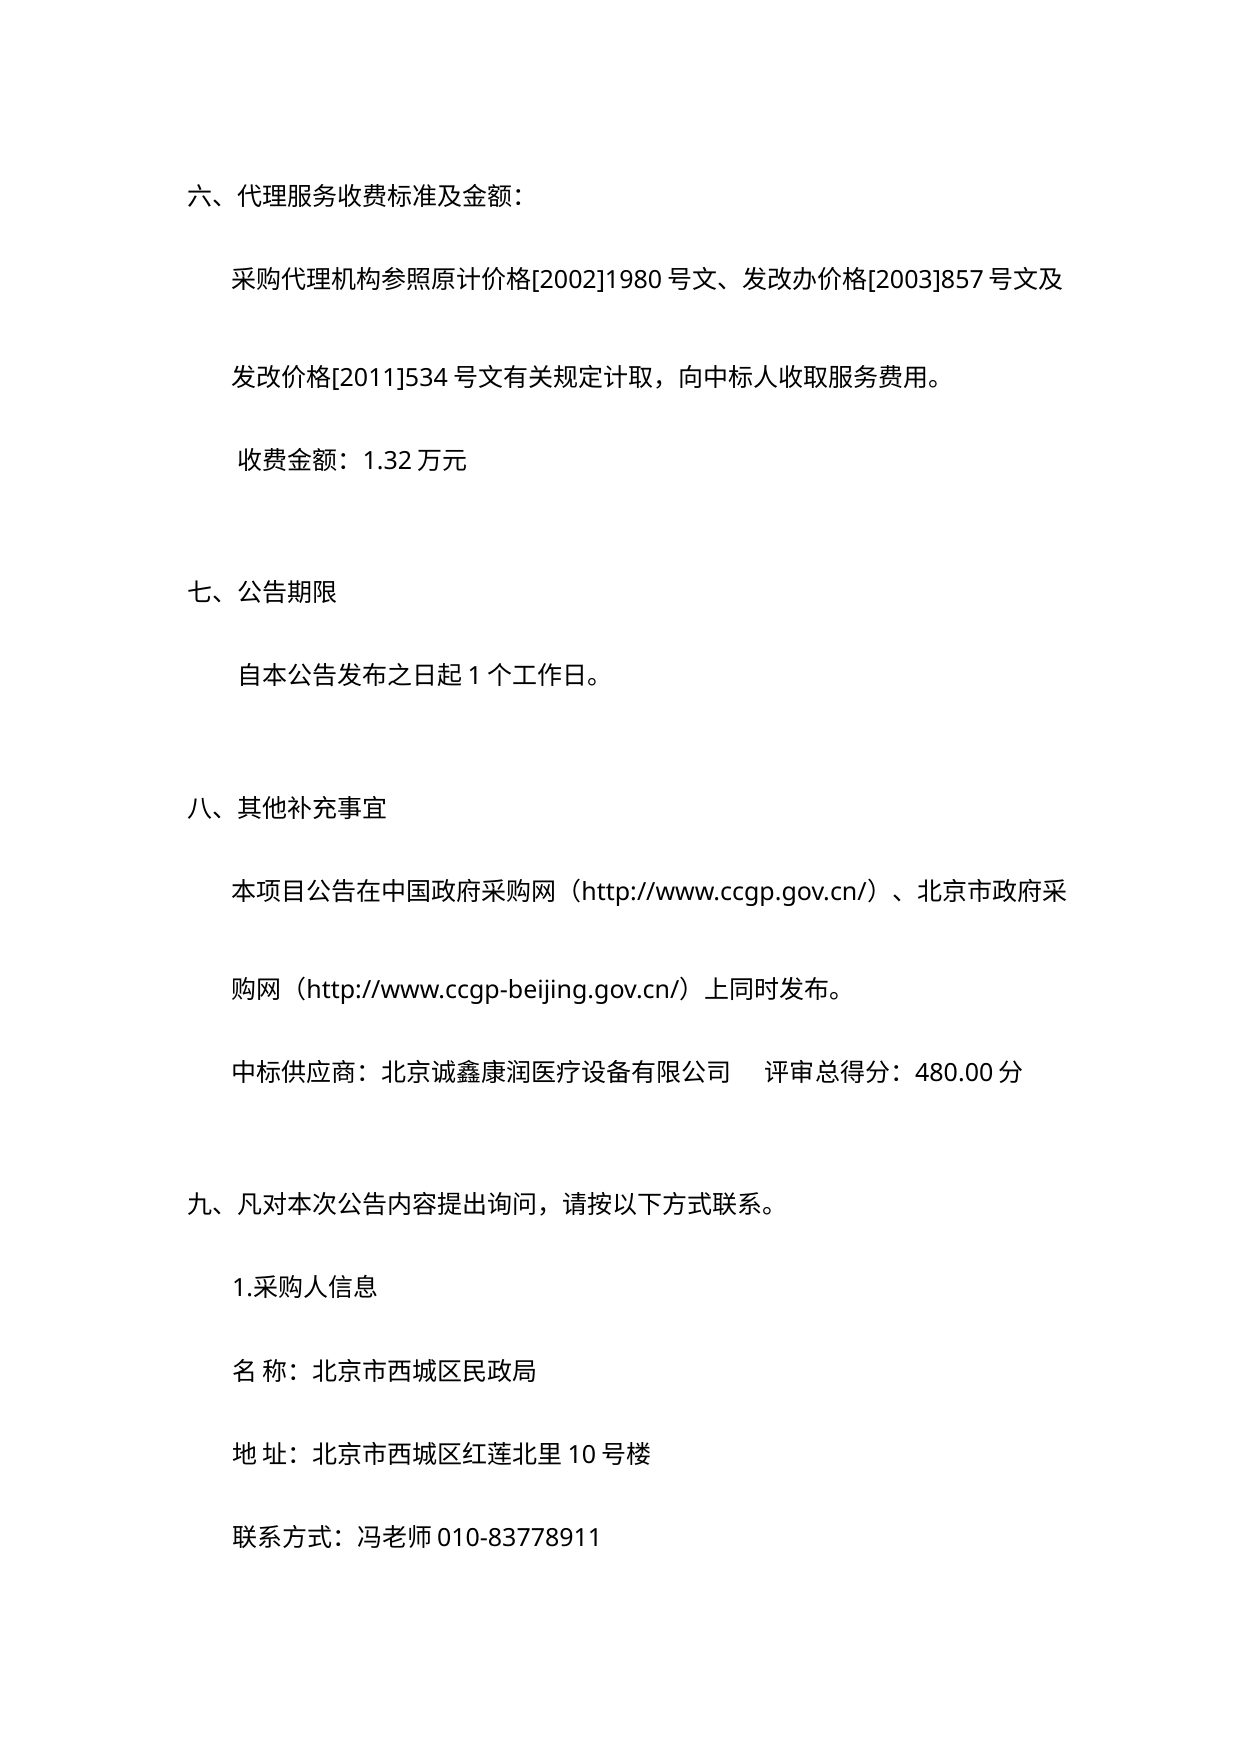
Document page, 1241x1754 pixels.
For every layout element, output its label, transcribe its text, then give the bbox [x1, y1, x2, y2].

text 九、凡对本次公告内容提出询问，请按以下方式联系。 [187, 1170, 1078, 1235]
text 采购代理机构参照原计价格[2002]1980号文、发改办价格[2003]857号文及发改价格[2011]534号文有关规定计取，向中标人收取服务费用。 [231, 245, 1078, 408]
text 1.采购人信息 [187, 1253, 1078, 1318]
text 本项目公告在中国政府采购网（http://www.ccgp.gov.cn/）、北京市政府采购网（http://www.ccgp-beijing.gov.cn/）上同时发布。 [231, 857, 1078, 1020]
text 七、公告期限 [187, 558, 1078, 623]
text 收费金额：1.32万元 [187, 426, 1078, 491]
text 六、代理服务收费标准及金额： [187, 162, 1078, 227]
text 中标供应商：北京诚鑫康润医疗设备有限公司 评审总得分：480.00分 [231, 1038, 1078, 1103]
text 自本公告发布之日起1个工作日。 [187, 641, 1078, 706]
text 名 称：北京市西城区民政局 [187, 1337, 1078, 1402]
text 联系方式：冯老师010-83778911 [187, 1503, 1078, 1568]
text 地 址：北京市西城区红莲北里10号楼 [187, 1420, 1078, 1485]
text 八、其他补充事宜 [187, 774, 1078, 839]
